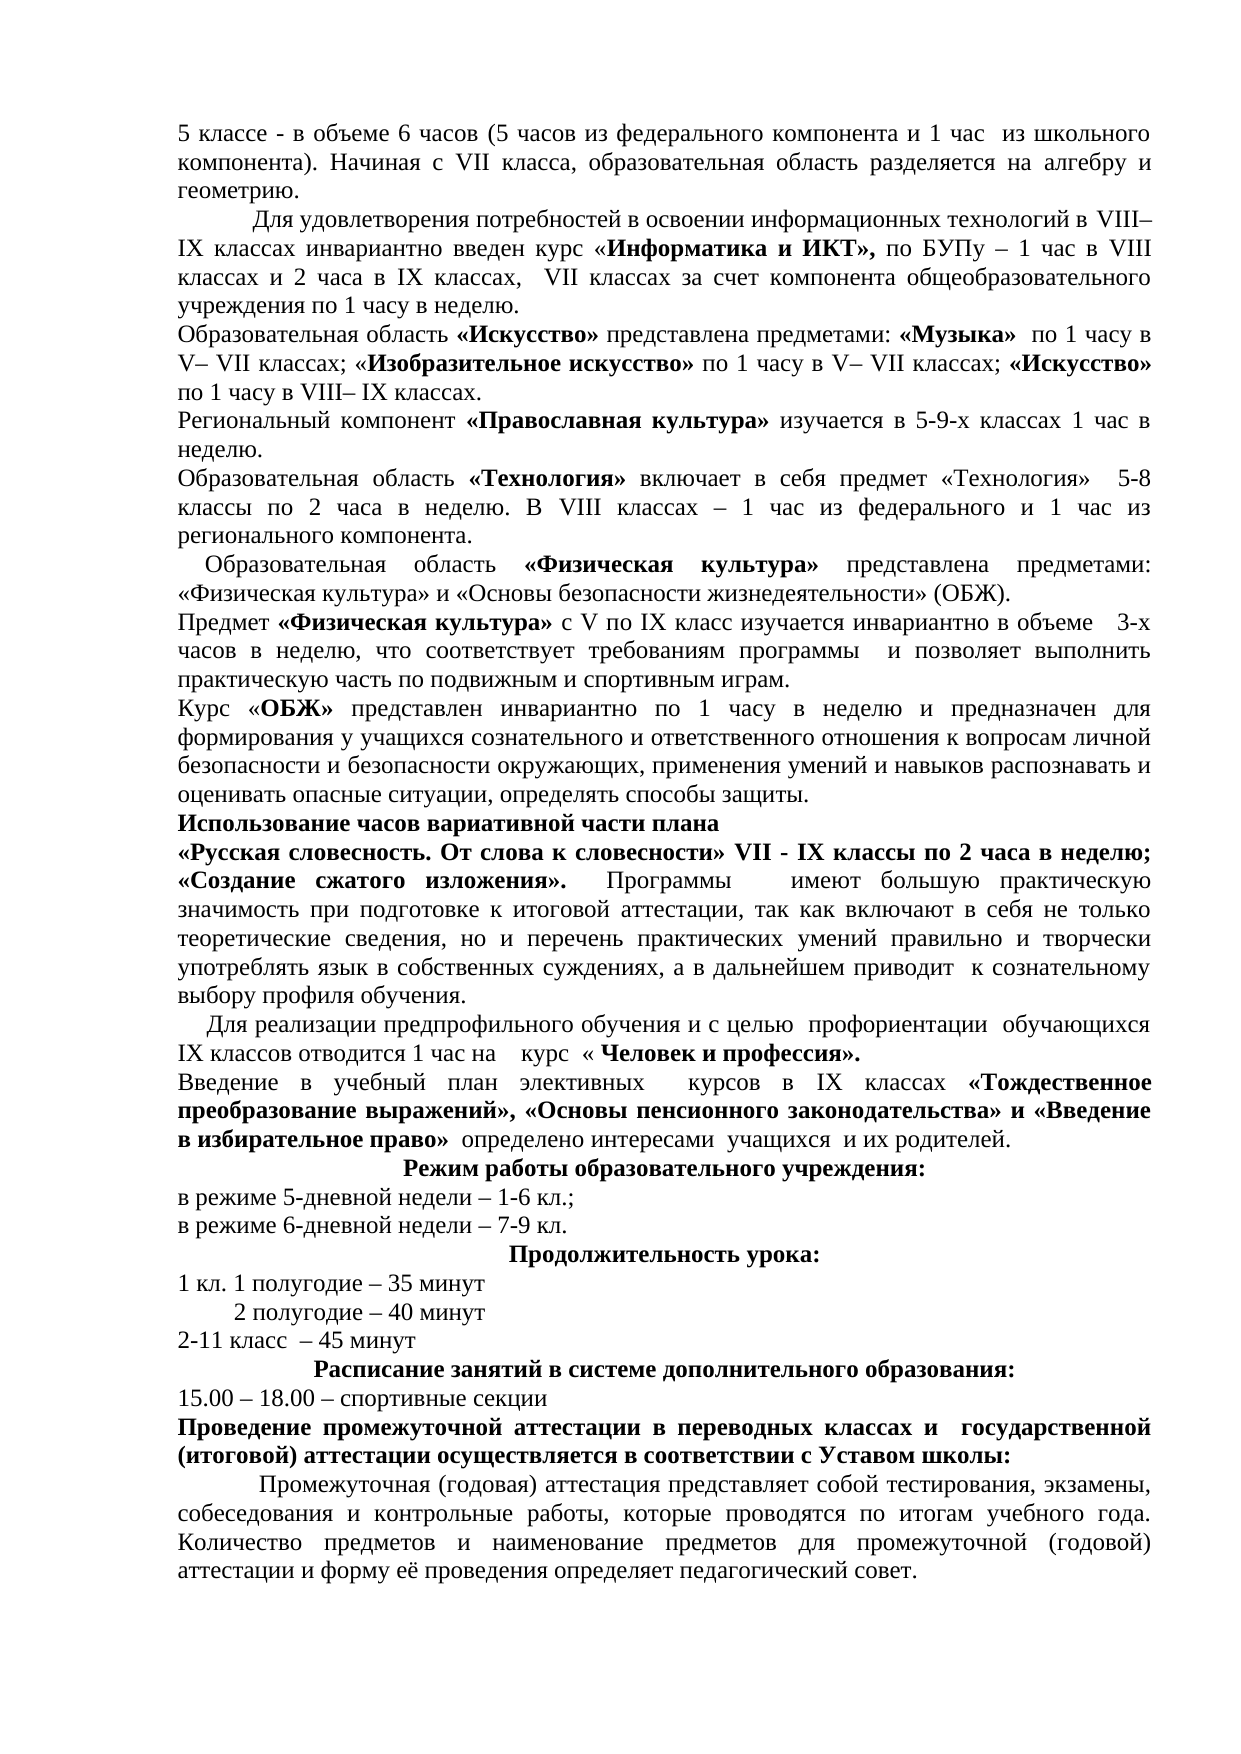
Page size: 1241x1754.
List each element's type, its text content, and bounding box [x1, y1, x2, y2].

text Региональный компонент «Православная культура» изучается в 5-9-х классах 1 час в неделю. [177, 406, 1152, 463]
text Для удовлетворения потребностей в освоении информационных технологий в VIII–IX классах инвариантно введен курс «Информатика и ИКТ», по БУПу – 1 час в VIII классах и 2 часа в IX классах, VII классах за счет компонента общеобразовательного учреждения по 1 часу в неделю. [177, 204, 1152, 319]
text 2 полугодие – 40 минут [177, 1297, 1152, 1326]
text Предмет «Физическая культура» с V по IX класс изучается инвариантно в объеме 3-х часов в неделю, что соответствует требованиям программы и позволяет выполнить практическую часть по подвижным и спортивным играм. [177, 607, 1152, 693]
text Проведение промежуточной аттестации в переводных классах и государственной (итоговой) аттестации осуществляется в соответствии с Уставом школы: [177, 1412, 1152, 1469]
text 15.00 – 18.00 – спортивные секции [177, 1383, 1152, 1412]
text Введение в учебный план элективных курсов в IX классах «Тождественное преобразование выражений», «Основы пенсионного законодательства» и «Введение в избирательное право» определено интересами учащихся и их родителей. [177, 1067, 1152, 1153]
text Образовательная область «Искусство» представлена предметами: «Музыка» по 1 часу в V– VII классах; «Изобразительное искусство» по 1 часу в V– VII классах; «Искусство» по 1 часу в VIII– IX классах. [177, 319, 1152, 406]
text Курс «ОБЖ» представлен инвариантно по 1 часу в неделю и предназначен для формирования у учащихся сознательного и ответственного отношения к вопросам личной безопасности и безопасности окружающих, применения умений и навыков распознавать и оценивать опасные ситуации, определять способы защиты. [177, 693, 1152, 808]
text Образовательная область «Физическая культура» представлена предметами: «Физическая культура» и «Основы безопасности жизнедеятельности» (ОБЖ). [177, 549, 1152, 607]
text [177, 118, 1152, 204]
text 2-11 класс – 45 минут [177, 1326, 1152, 1354]
text «Русская словесность. От слова к словесности» VII - IX классы по 2 часа в неделю; «Создание сжатого изложения». Программы имеют большую практическую значимость при подготовке к итоговой аттестации, так как включают в себя не только теоретические сведения, но и перечень практических умений правильно и творчески употреблять язык в собственных суждениях, а в дальнейшем приводит к сознательному выбору профиля обучения. [177, 837, 1152, 1009]
text Использование часов вариативной части плана [177, 808, 1152, 837]
text Продолжительность урока: [177, 1239, 1152, 1268]
text 1 кл. 1 полугодие – 35 минут [177, 1268, 1152, 1297]
text Образовательная область «Технология» включает в себя предмет «Технология» 5-8 классы по 2 часа в неделю. В VIII классах – 1 час из федерального и 1 час из регионального компонента. [177, 463, 1152, 549]
text Промежуточная (годовая) аттестация представляет собой тестирования, экзамены, собеседования и контрольные работы, которые проводятся по итогам учебного года. Количество предметов и наименование предметов для промежуточной (годовой) аттестации и форму её проведения определяет педагогический совет. [177, 1469, 1152, 1584]
text Режим работы образовательного учреждения: [177, 1153, 1152, 1182]
text Расписание занятий в системе дополнительного образования: [177, 1354, 1152, 1383]
text в режиме 5-дневной недели – 1-6 кл.; [177, 1182, 1152, 1211]
text Для реализации предпрофильного обучения и с целью профориентации обучающихся IX классов отводится 1 час на курс « Человек и профессия». [177, 1009, 1152, 1067]
text в режиме 6-дневной недели – 7-9 кл. [177, 1211, 1152, 1239]
